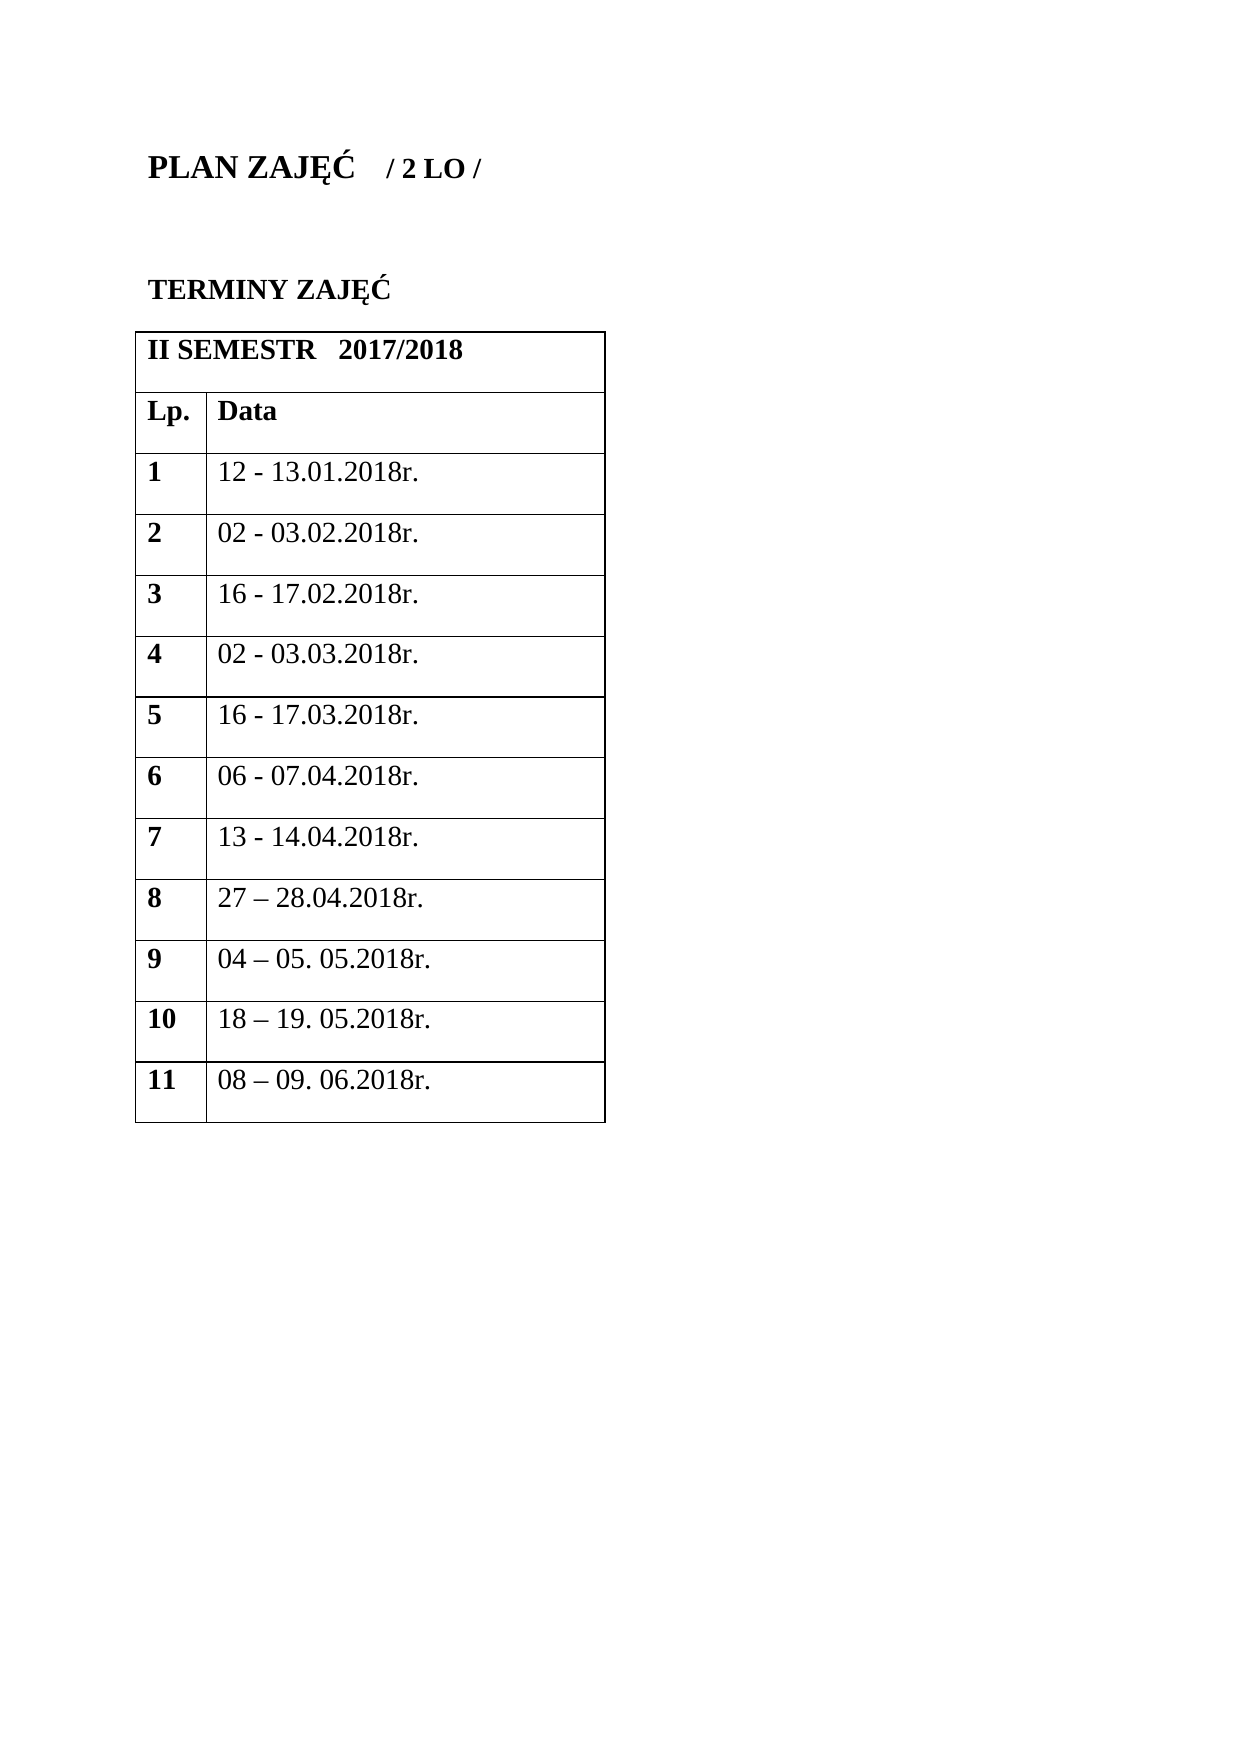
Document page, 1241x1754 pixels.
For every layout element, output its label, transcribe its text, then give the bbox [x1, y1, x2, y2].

table_cell 16 - 17.03.2018r. [207, 698, 604, 757]
table_cell 1 [136, 454, 206, 514]
table_cell 08 – 09. 06.2018r. [207, 1063, 604, 1122]
table_cell 11 [136, 1063, 206, 1122]
table_cell 9 [136, 941, 206, 1001]
table_cell 13 - 14.04.2018r. [207, 819, 604, 879]
table_cell 04 – 05. 05.2018r. [207, 941, 604, 1001]
table_cell 7 [136, 819, 206, 879]
table_cell 18 – 19. 05.2018r. [207, 1002, 604, 1061]
table_cell 02 - 03.02.2018r. [207, 515, 604, 575]
table_cell Lp. [136, 393, 206, 453]
table_cell 06 - 07.04.2018r. [207, 758, 604, 818]
table_cell 4 [136, 637, 206, 696]
table_cell 3 [136, 576, 206, 636]
text TERMINY ZAJĘĆ [148, 272, 1093, 305]
table_header II SEMESTR 2017/2018 [136, 333, 604, 392]
table_cell 2 [136, 515, 206, 575]
table_cell 5 [136, 698, 206, 757]
table_cell 27 – 28.04.2018r. [207, 880, 604, 940]
text PLAN ZAJĘĆ / 2 LO / [148, 148, 1093, 186]
table_cell 16 - 17.02.2018r. [207, 576, 604, 636]
table_cell Data [207, 393, 604, 453]
table_cell 8 [136, 880, 206, 940]
table_cell 02 - 03.03.2018r. [207, 637, 604, 696]
table_cell 10 [136, 1002, 206, 1061]
table_cell 12 - 13.01.2018r. [207, 454, 604, 514]
table_cell 6 [136, 758, 206, 818]
